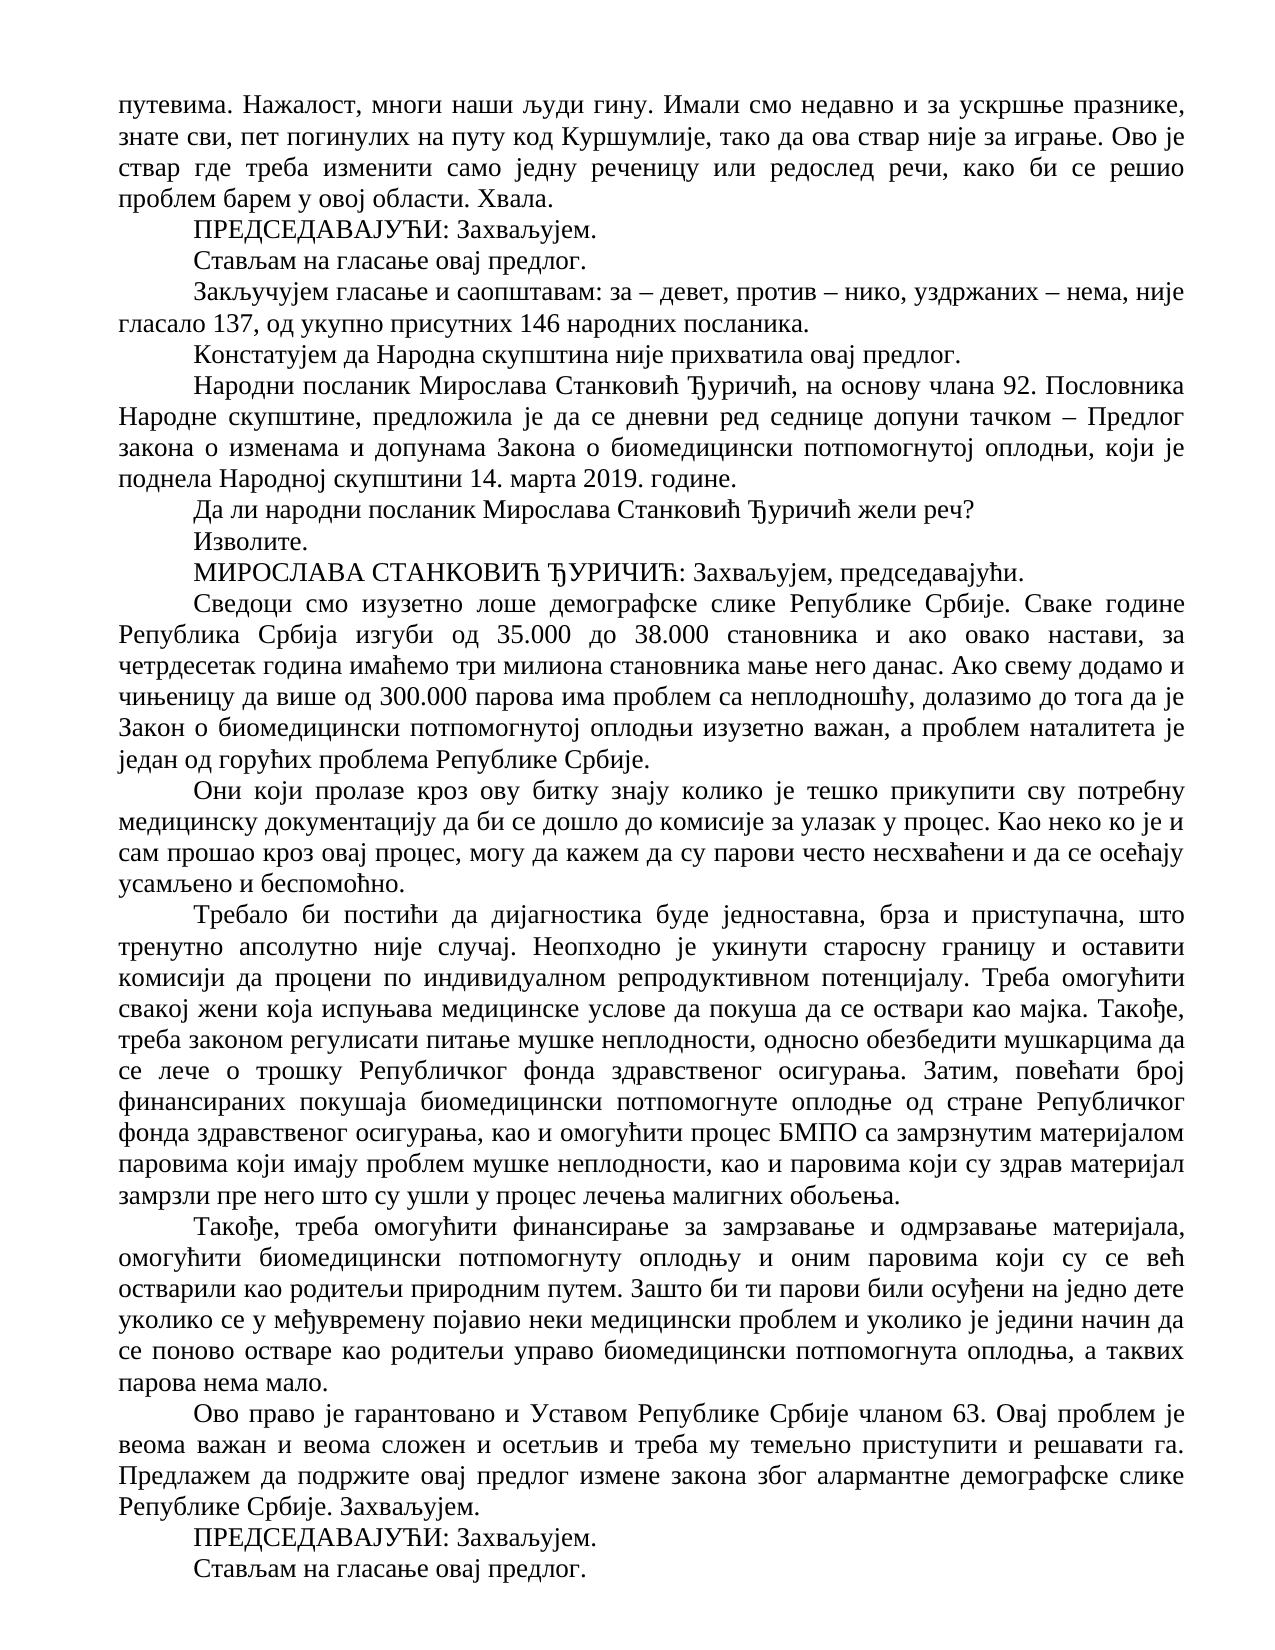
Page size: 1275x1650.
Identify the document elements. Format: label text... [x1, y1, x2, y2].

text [118, 89, 1186, 213]
text ПРЕДСЕДАВАЈУЋИ: Захваљујем. [118, 1521, 1186, 1552]
text ПРЕДСЕДАВАЈУЋИ: Захваљујем. [118, 213, 1186, 244]
text Закључујем гласање и саопштавам: за – девет, против – нико, уздржаних – нема, није гласало 137, од укупно присутних 146 народних посланика. [118, 276, 1186, 338]
text Они који пролазе кроз ову битку знају колико је тешко прикупити сву потребну медицинску документацију да би се дошло до комисије за улазак у процес. Као неко ко је и сам прошао кроз овај процес, могу да кажем да су парови често несхваћени и да се осећају усамљено и беспомоћно. [118, 774, 1186, 898]
text Народни посланик Мирослава Станковић Ђуричић, на основу члана 92. Пословника Народне скупштине, предложила је да се дневни ред седнице допуни тачком – Предлог закона о изменама и допунама Закона о биомедицински потпомогнутој оплодњи, који је поднела Народној скупштини 14. марта 2019. године. [118, 369, 1186, 493]
text Стављам на гласање овај предлог. [118, 1552, 1186, 1584]
text Такође, треба омогућити финансирање за замрзавање и одмрзавање материјала, омогућити биомедицински потпомогнуту оплодњу и оним паровима који су се већ остварили као родитељи природним путем. Зашто би ти парови били осуђени на једно дете уколико се у међувремену појавио неки медицински проблем и уколико је једини начин да се поново остваре као родитељи управо биомедицински потпомогнута оплодња, а таквих парова нема мало. [118, 1210, 1186, 1397]
text Изволите. [118, 525, 1186, 556]
text Ово право је гарантовано и Уставом Републике Србије чланом 63. Овај проблем је веома важан и веома сложен и осетљив и треба му темељно приступити и решавати га. Предлажем да подржите овај предлог измене закона због алармантне демографске слике Републике Србије. Захваљујем. [118, 1397, 1186, 1521]
text Требало би постићи да дијагностика буде једноставна, брза и приступачна, што тренутно апсолутно није случај. Неопходно је укинути старосну границу и оставити комисији да процени по индивидуалном репродуктивном потенцијалу. Треба омогућити свакој жени која испуњава медицинске услове да покуша да се оствари као мајка. Такође, треба законом регулисати питање мушке неплодности, односно обезбедити мушкарцима да се лече о трошку Републичког фонда здравственог осигурања. Затим, повећати број финансираних покушаја биомедицински потпомогнуте оплодње од стране Републичког фонда здравственог осигурања, као и омогућити процес БМПО са замрзнутим материјалом паровима који имају проблем мушке неплодности, као и паровима који су здрав материјал замрзли пре него што су ушли у процес лечења малигних обољења. [118, 898, 1186, 1210]
text МИРОСЛАВА СТАНКОВИЋ ЂУРИЧИЋ: Захваљујем, председавајући. [118, 556, 1186, 587]
text Сведоци смо изузетно лоше демографске слике Републике Србије. Сваке године Република Србија изгуби од 35.000 до 38.000 становника и ако овако настави, за четрдесетак година имаћемо три милиона становника мање него данас. Ако свему додамо и чињеницу да више од 300.000 парова има проблем са неплодношћу, долазимо до тога да је Закон о биомедицински потпомогнутој оплодњи изузетно важан, а проблем наталитета је један од горућих проблема Републике Србије. [118, 587, 1186, 774]
text Стављам на гласање овај предлог. [118, 244, 1186, 276]
text Констатујем да Народна скупштина није прихватила овај предлог. [118, 338, 1186, 369]
text Да ли народни посланик Мирослава Станковић Ђуричић жели реч? [118, 493, 1186, 525]
